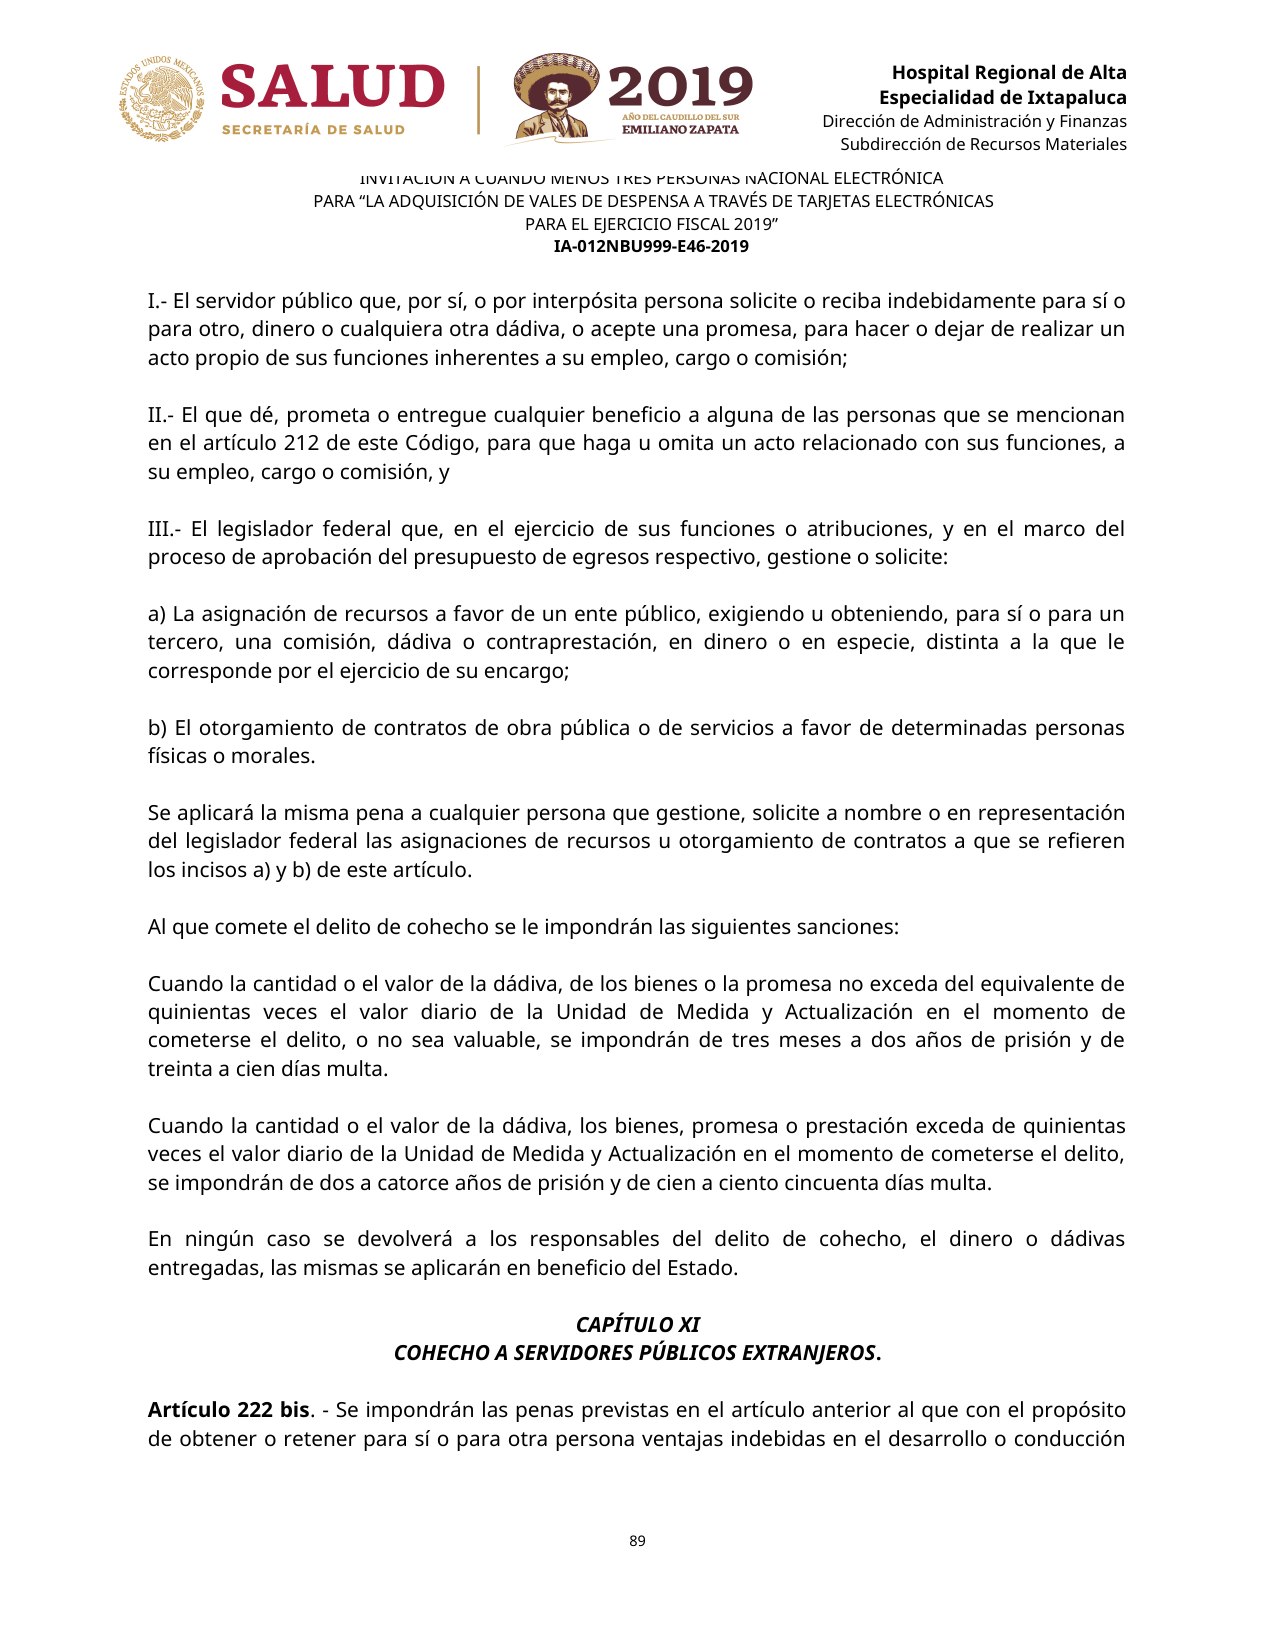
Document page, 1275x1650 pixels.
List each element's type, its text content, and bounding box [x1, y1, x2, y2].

text b) El otorgamiento de contratos de obra pública o de servicios a favor de determinadas personas físicas o morales. [148, 713, 1127, 769]
text I.- El servidor público que, por sí, o por interpósita persona solicite o reciba indebidamente para sí o para otro, dinero o cualquiera otra dádiva, o acepte una promesa, para hacer o dejar de realizar un acto propio de sus funciones inherentes a su empleo, cargo o comisión; [148, 286, 1127, 371]
text COHECHO A SERVIDORES PÚBLICOS EXTRANJEROS. [148, 1338, 1127, 1367]
text CAPÍTULO XI [148, 1310, 1127, 1338]
text En ningún caso se devolverá a los responsables del delito de cohecho, el dinero o dádivas entregadas, las mismas se aplicarán en beneficio del Estado. [148, 1224, 1127, 1281]
text a) La asignación de recursos a favor de un ente público, exigiendo u obteniendo, para sí o para un tercero, una comisión, dádiva o contraprestación, en dinero o en especie, distinta a la que le corresponde por el ejercicio de su encargo; [148, 599, 1127, 684]
picture [73, 0, 764, 180]
text III.- El legislador federal que, en el ejercicio de sus funciones o atribuciones, y en el marco del proceso de aprobación del presupuesto de egresos respectivo, gestione o solicite: [148, 514, 1127, 571]
text Al que comete el delito de cohecho se le impondrán las siguientes sanciones: [148, 912, 1127, 940]
text Cuando la cantidad o el valor de la dádiva, de los bienes o la promesa no exceda del equivalente de quinientas veces el valor diario de la Unidad de Medida y Actualización en el momento de cometerse el delito, o no sea valuable, se impondrán de tres meses a dos años de prisión y de treinta a cien días multa. [148, 969, 1127, 1082]
text Se aplicará la misma pena a cualquier persona que gestione, solicite a nombre o en representación del legislador federal las asignaciones de recursos u otorgamiento de contratos a que se refieren los incisos a) y b) de este artículo. [148, 798, 1127, 883]
text Cuando la cantidad o el valor de la dádiva, los bienes, promesa o prestación exceda de quinientas veces el valor diario de la Unidad de Medida y Actualización en el momento de cometerse el delito, se impondrán de dos a catorce años de prisión y de cien a ciento cincuenta días multa. [148, 1111, 1127, 1196]
text II.- El que dé, prometa o entregue cualquier beneficio a alguna de las personas que se mencionan en el artículo 212 de este Código, para que haga u omita un acto relacionado con sus funciones, a su empleo, cargo o comisión, y [148, 400, 1127, 485]
